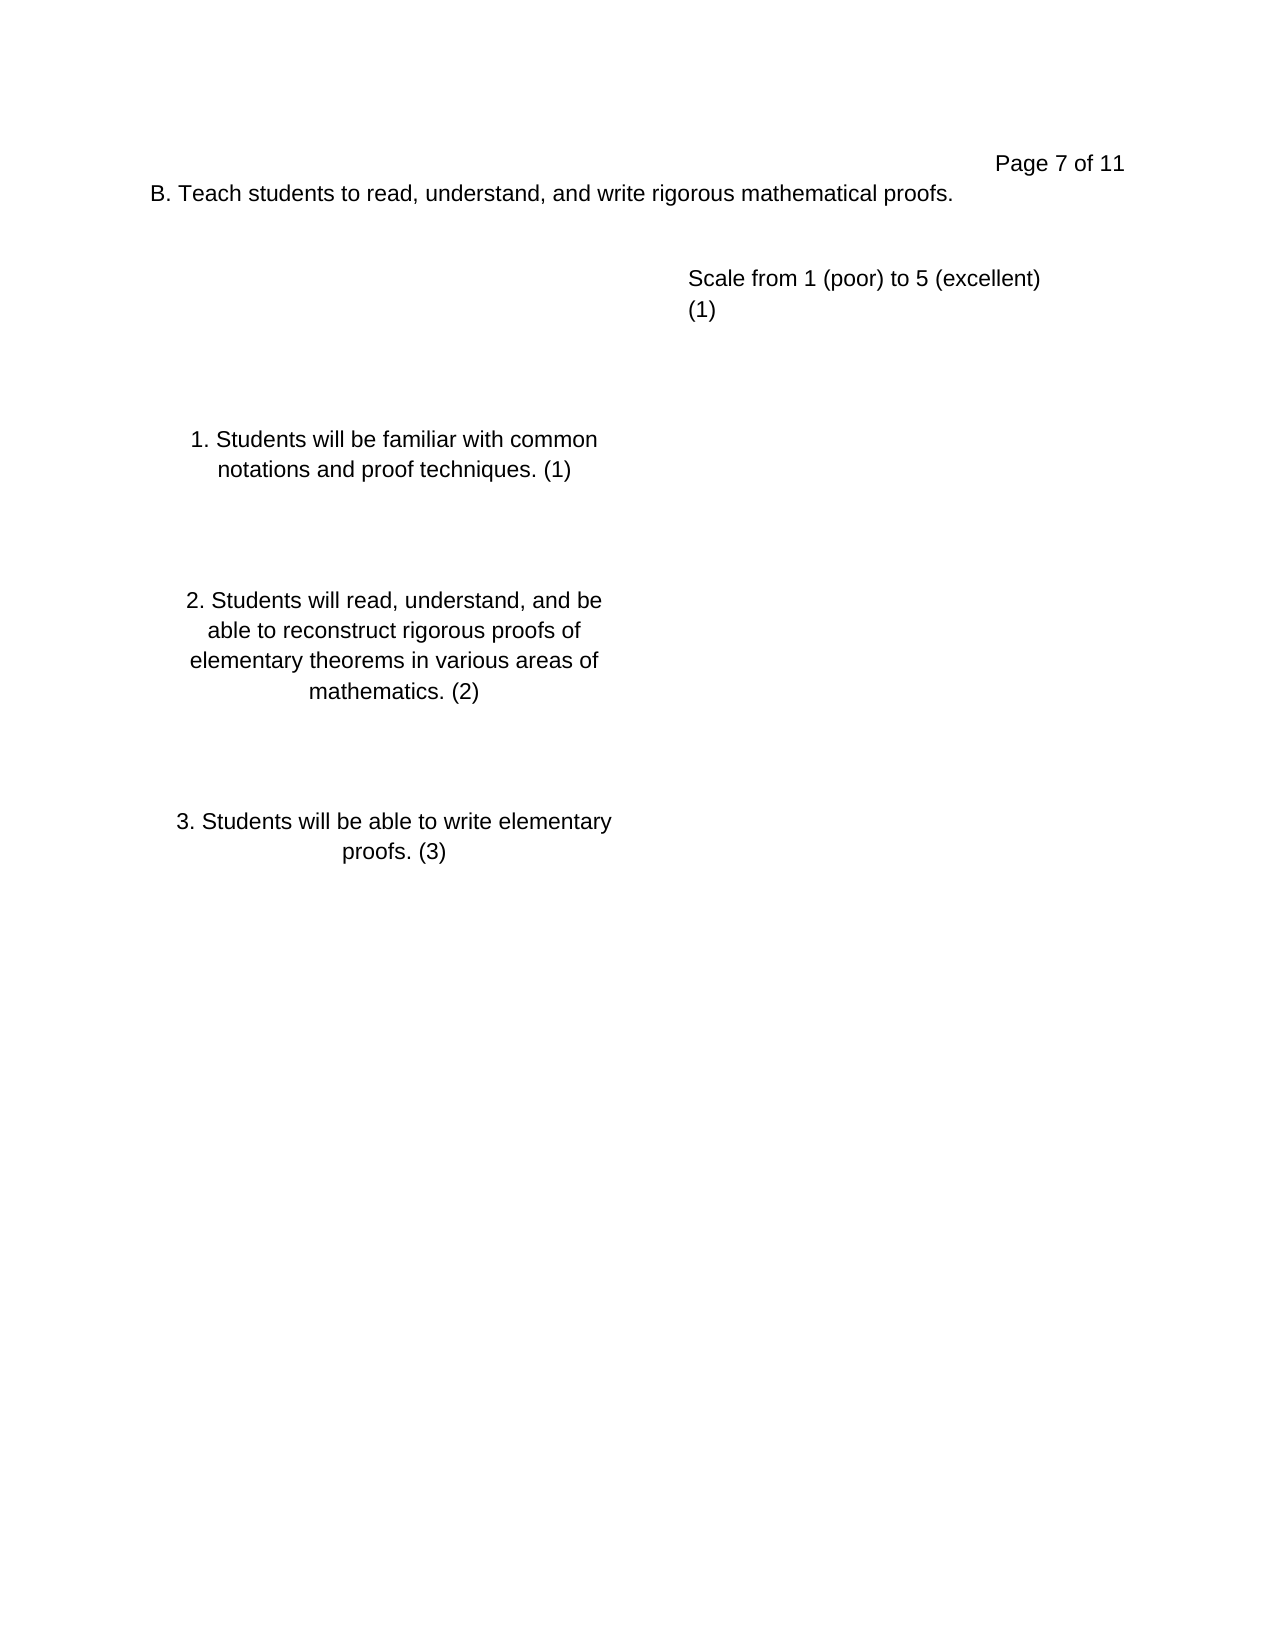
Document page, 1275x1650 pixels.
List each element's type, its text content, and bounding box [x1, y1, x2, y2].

text Scale from 1 (poor) to 5 (excellent) (1) [688, 265, 1075, 322]
text 2. Students will read, understand, and be able to reconstruct rigorous proofs of elementary theorems in various areas of mathematics. (2) [185, 587, 602, 704]
text 3. Students will be able to write elementary proofs. (3) [176, 808, 612, 864]
text 1. Students will be familiar with common notations and proof techniques. (1) [190, 426, 598, 483]
text B. Teach students to read, understand, and write rigorous mathematical proofs. [150, 180, 954, 207]
text Page 7 of 11 [995, 150, 1125, 176]
